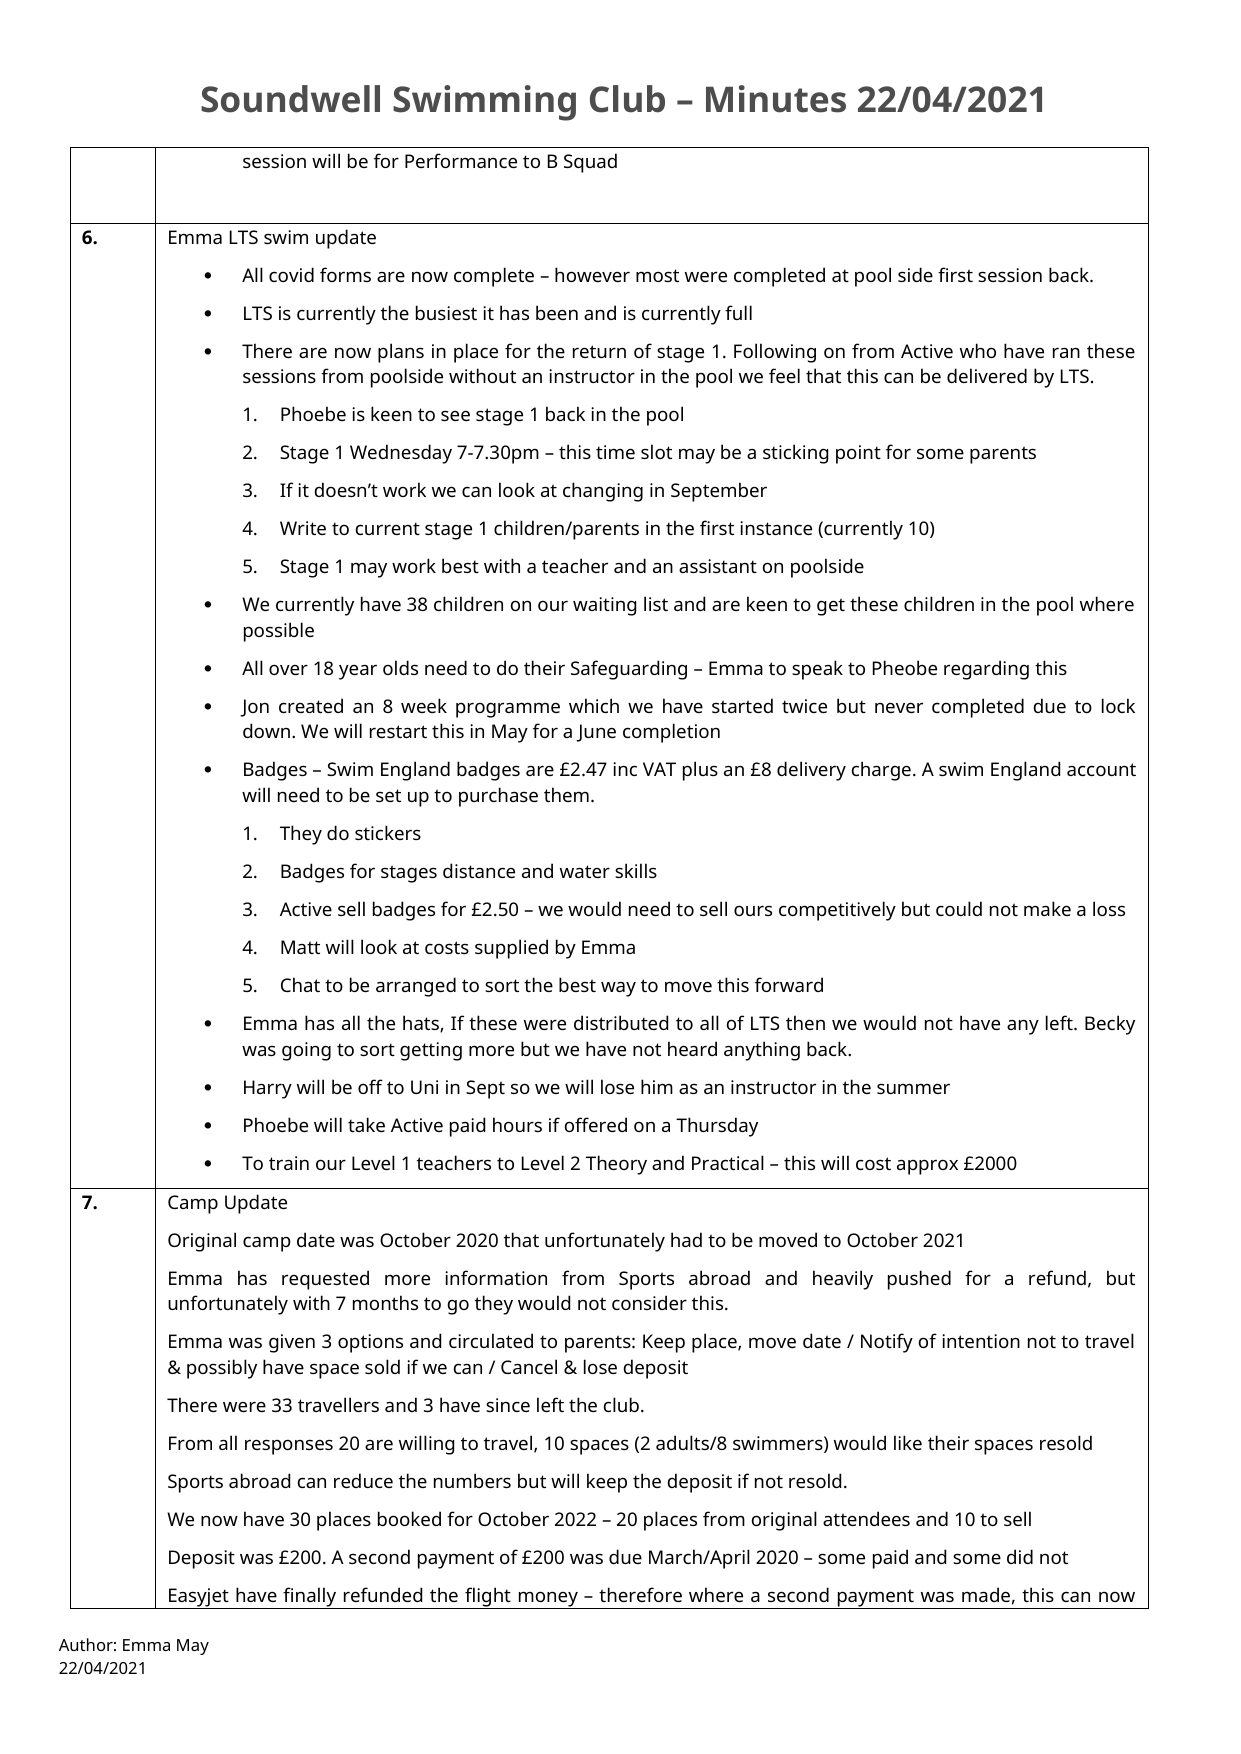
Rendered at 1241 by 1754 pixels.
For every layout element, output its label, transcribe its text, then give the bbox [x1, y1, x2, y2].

table_cell 7. [71, 1189, 155, 1608]
table_cell Emma LTS swim update All covid forms are now complete – however most were completed at pool side first session back. LTS is currently the busiest it has been and is currently full There are now plans in place for the return of stage 1. Following on from Active who have ran these sessions from poolside without an instructor in the pool we feel that this can be delivered by LTS. Phoebe is keen to see stage 1 back in the pool Stage 1 Wednesday 7-7.30pm – this time slot may be a sticking point for some parents If it doesn’t work we can look at changing in September Write to current stage 1 children/parents in the first instance (currently 10) Stage 1 may work best with a teacher and an assistant on poolside We currently have 38 children on our waiting list and are keen to get these children in the pool where possible All over 18 year olds need to do their Safeguarding – Emma to speak to Pheobe regarding this Jon created an 8 week programme which we have started twice but never completed due to lock down. We will restart this in May for a June completion Badges – Swim England badges are £2.47 inc VAT plus an £8 delivery charge. A swim England account will need to be set up to purchase them. They do stickers Badges for stages distance and water skills Active sell badges for £2.50 – we would need to sell ours competitively but could not make a loss Matt will look at costs supplied by Emma Chat to be arranged to sort the best way to move this forward Emma has all the hats, If these were distributed to all of LTS then we would not have any left. Becky was going to sort getting more but we have not heard anything back. Harry will be off to Uni in Sept so we will lose him as an instructor in the summer Phoebe will take Active paid hours if offered on a Thursday To train our Level 1 teachers to Level 2 Theory and Practical – this will cost approx £2000 [156, 224, 1148, 1188]
table_cell 5. [71, 148, 155, 223]
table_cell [156, 148, 1148, 223]
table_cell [156, 1189, 1148, 1608]
table_cell 6. [71, 224, 155, 1188]
